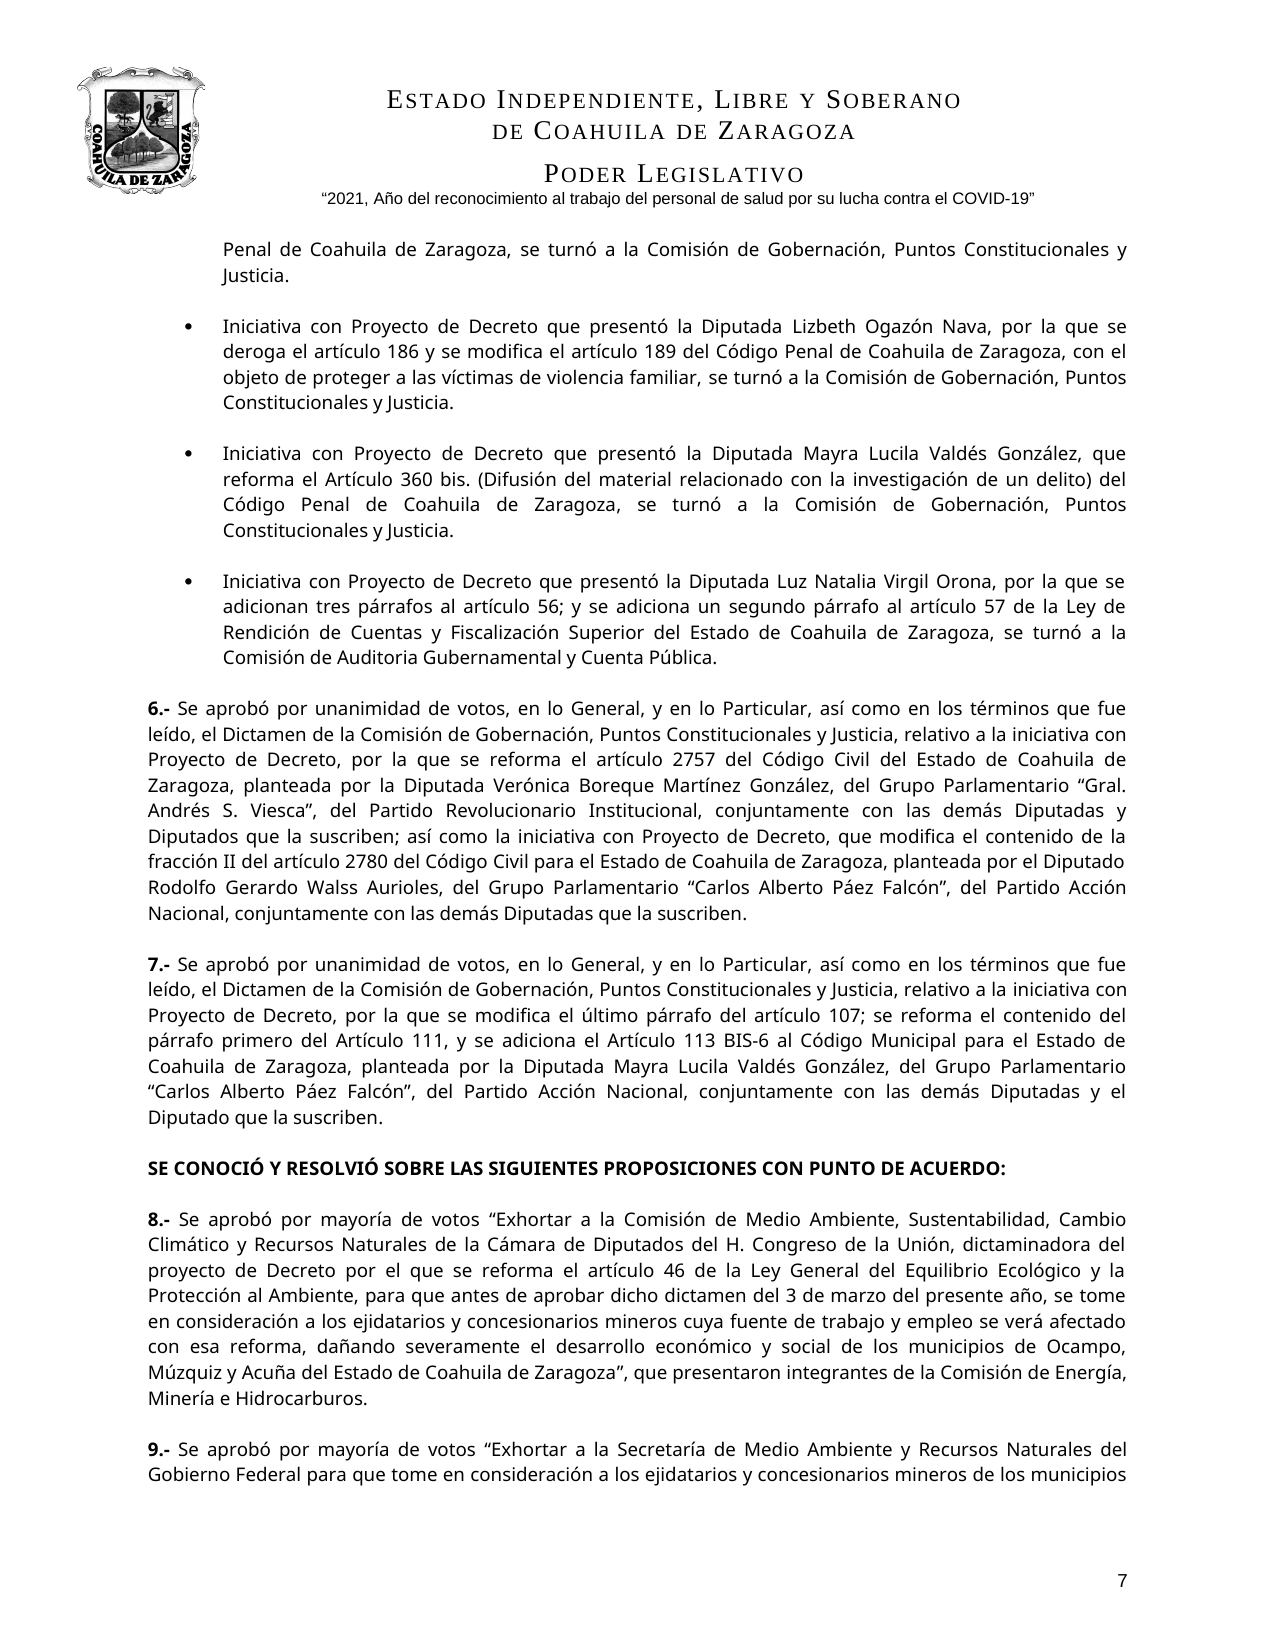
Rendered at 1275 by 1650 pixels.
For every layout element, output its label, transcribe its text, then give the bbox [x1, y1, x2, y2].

text SE CONOCIÓ Y RESOLVIÓ SOBRE LAS SIGUIENTES PROPOSICIONES CON PUNTO DE ACUERDO: [148, 1155, 1127, 1181]
picture [76, 67, 206, 194]
text 6.- Se aprobó por unanimidad de votos, en lo General, y en lo Particular, así como en los términos que fue leído, el Dictamen de la Comisión de Gobernación, Puntos Constitucionales y Justicia, relativo a la iniciativa con Proyecto de Decreto, por la que se reforma el artículo 2757 del Código Civil del Estado de Coahuila de Zaragoza, planteada por la Diputada Verónica Boreque Martínez González, del Grupo Parlamentario “Gral. Andrés S. Viesca”, del Partido Revolucionario Institucional, conjuntamente con las demás Diputadas y Diputados que la suscriben; así como la iniciativa con Proyecto de Decreto, que modifica el contenido de la fracción II del artículo 2780 del Código Civil para el Estado de Coahuila de Zaragoza, planteada por el Diputado Rodolfo Gerardo Walss Aurioles, del Grupo Parlamentario “Carlos Alberto Páez Falcón”, del Partido Acción Nacional, conjuntamente con las demás Diputadas que la suscriben. [148, 696, 1127, 925]
text 7.- Se aprobó por unanimidad de votos, en lo General, y en lo Particular, así como en los términos que fue leído, el Dictamen de la Comisión de Gobernación, Puntos Constitucionales y Justicia, relativo a la iniciativa con Proyecto de Decreto, por la que se modifica el último párrafo del artículo 107; se reforma el contenido del párrafo primero del Artículo 111, y se adiciona el Artículo 113 BIS-6 al Código Municipal para el Estado de Coahuila de Zaragoza, planteada por la Diputada Mayra Lucila Valdés González, del Grupo Parlamentario “Carlos Alberto Páez Falcón”, del Partido Acción Nacional, conjuntamente con las demás Diputadas y el Diputado que la suscriben. [148, 951, 1127, 1129]
list Iniciativa con Proyecto de Decreto que presentó la Diputada Luz Natalia Virgil Orona, por la que se adicionan tres párrafos al artículo 56; y se adiciona un segundo párrafo al artículo 57 de la Ley de Rendición de Cuentas y Fiscalización Superior del Estado de Coahuila de Zaragoza, se turnó a la Comisión de Auditoria Gubernamental y Cuenta Pública. [185, 568, 1127, 670]
list Iniciativa con Proyecto de Decreto que presentó la Diputada Lizbeth Ogazón Nava, por la que se deroga el artículo 186 y se modifica el artículo 189 del Código Penal de Coahuila de Zaragoza, con el objeto de proteger a las víctimas de violencia familiar, se turnó a la Comisión de Gobernación, Puntos Constitucionales y Justicia. [185, 313, 1127, 415]
text 8.- Se aprobó por mayoría de votos “Exhortar a la Comisión de Medio Ambiente, Sustentabilidad, Cambio Climático y Recursos Naturales de la Cámara de Diputados del H. Congreso de la Unión, dictaminadora del proyecto de Decreto por el que se reforma el artículo 46 de la Ley General del Equilibrio Ecológico y la Protección al Ambiente, para que antes de aprobar dicho dictamen del 3 de marzo del presente año, se tome en consideración a los ejidatarios y concesionarios mineros cuya fuente de trabajo y empleo se verá afectado con esa reforma, dañando severamente el desarrollo económico y social de los municipios de Ocampo, Múzquiz y Acuña del Estado de Coahuila de Zaragoza”, que presentaron integrantes de la Comisión de Energía, Minería e Hidrocarburos. [148, 1206, 1127, 1410]
list Iniciativa con Proyecto de Decreto que presentó la Diputada Mayra Lucila Valdés González, que reforma el Artículo 360 bis. (Difusión del material relacionado con la investigación de un delito) del Código Penal de Coahuila de Zaragoza, se turnó a la Comisión de Gobernación, Puntos Constitucionales y Justicia. [185, 441, 1127, 543]
